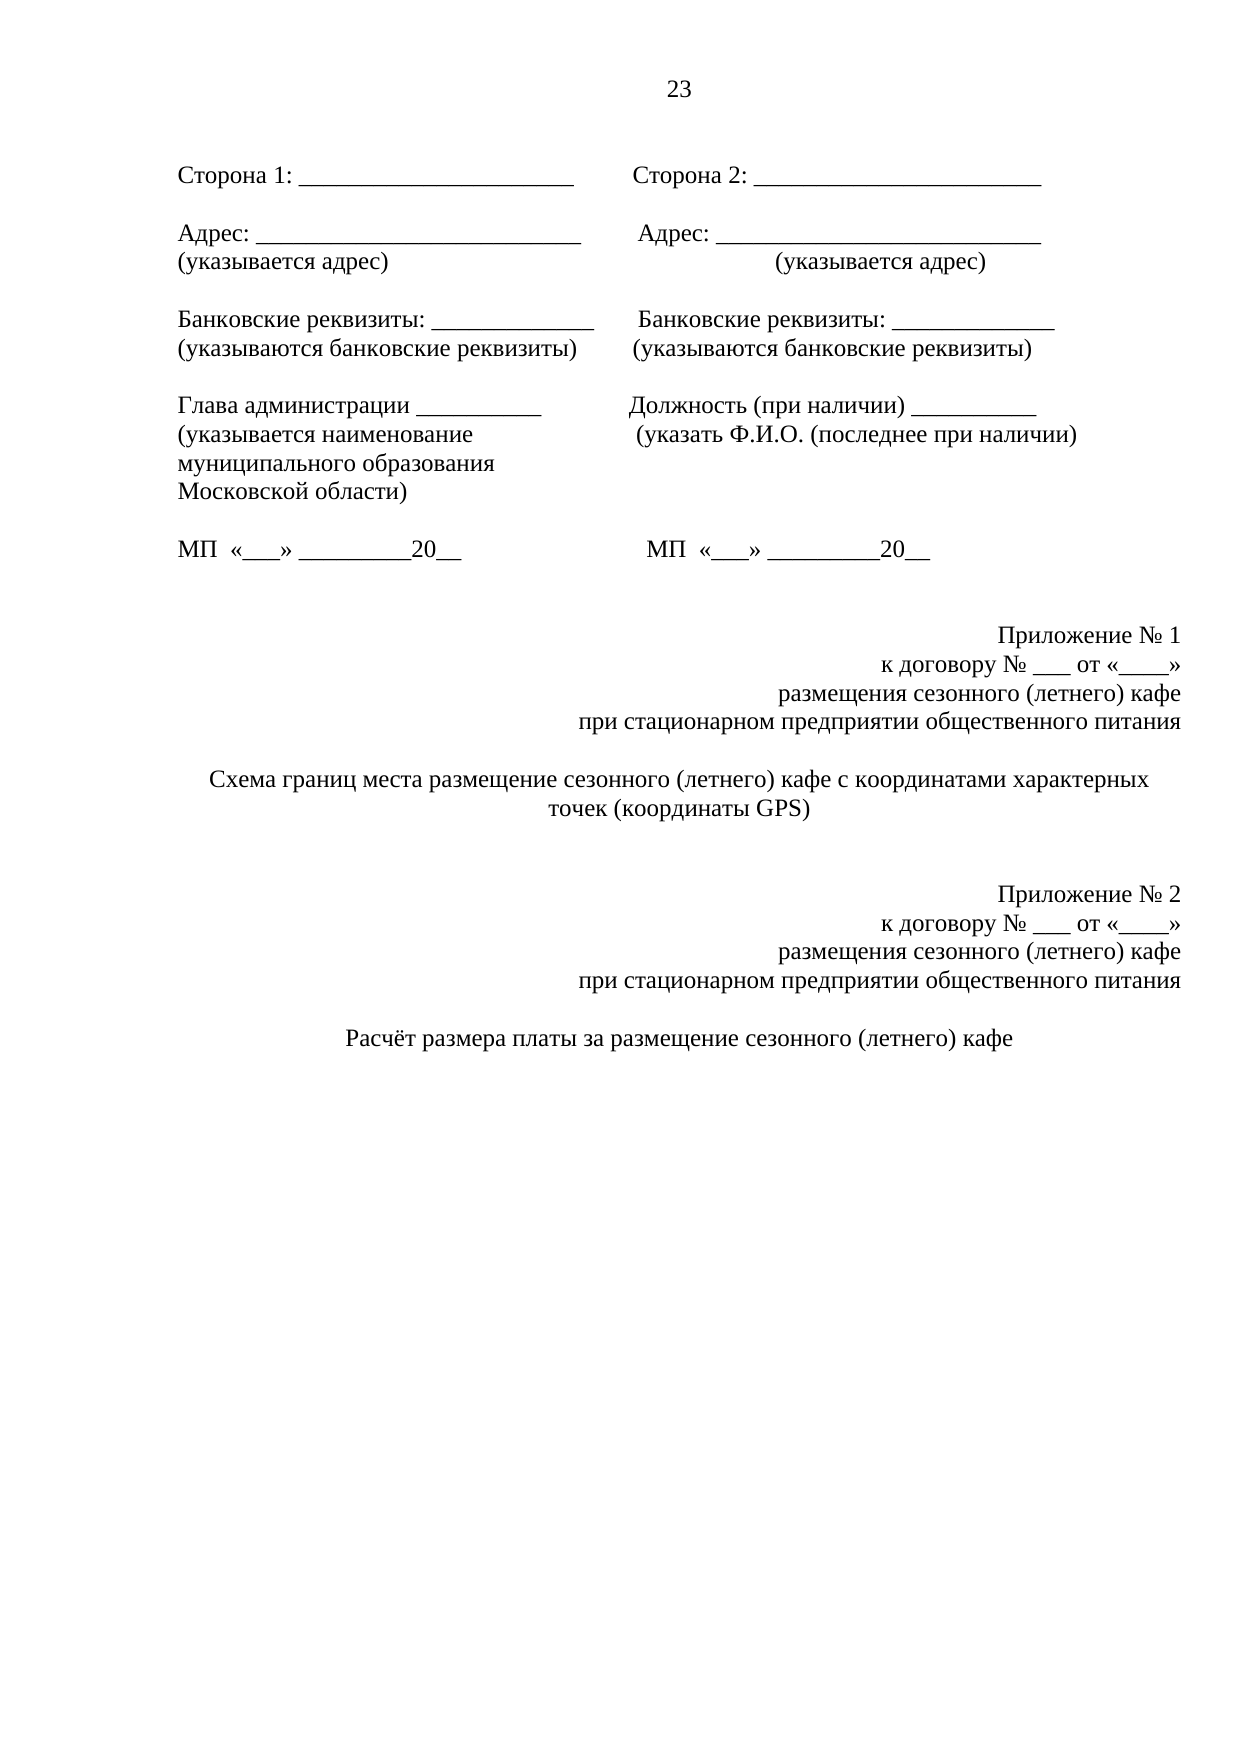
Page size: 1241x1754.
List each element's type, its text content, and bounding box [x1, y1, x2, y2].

text Московской области) [177, 476, 1181, 505]
text (указывается наименование (указать Ф.И.О. (последнее при наличии) [177, 419, 1181, 448]
text Схема границ места размещение сезонного (летнего) кафе с координатами характерных точек (координаты GPS) [177, 764, 1181, 821]
text МП «___» _________20__ МП «___» _________20__ [177, 534, 1181, 563]
text Расчёт размера платы за размещение сезонного (летнего) кафе [177, 1023, 1181, 1051]
text при стационарном предприятии общественного питания [177, 706, 1181, 735]
text муниципального образования [177, 448, 1181, 476]
text Глава администрации __________ Должность (при наличии) __________ [177, 390, 1181, 419]
text Приложение № 2 [177, 879, 1181, 908]
text Адрес: __________________________ Адрес: __________________________ [177, 218, 1181, 246]
text (указываются банковские реквизиты) (указываются банковские реквизиты) [177, 333, 1181, 361]
text при стационарном предприятии общественного питания [177, 965, 1181, 994]
text Банковские реквизиты: _____________ Банковские реквизиты: _____________ [177, 304, 1181, 333]
text Приложение № 1 [177, 620, 1181, 649]
text размещения сезонного (летнего) кафе [177, 936, 1181, 965]
text к договору № ___ от «____» [177, 649, 1181, 678]
text размещения сезонного (летнего) кафе [177, 678, 1181, 706]
text (указывается адрес) (указывается адрес) [177, 246, 1181, 275]
text к договору № ___ от «____» [177, 908, 1181, 936]
text Сторона 1: ______________________ Сторона 2: _______________________ [177, 160, 1181, 189]
